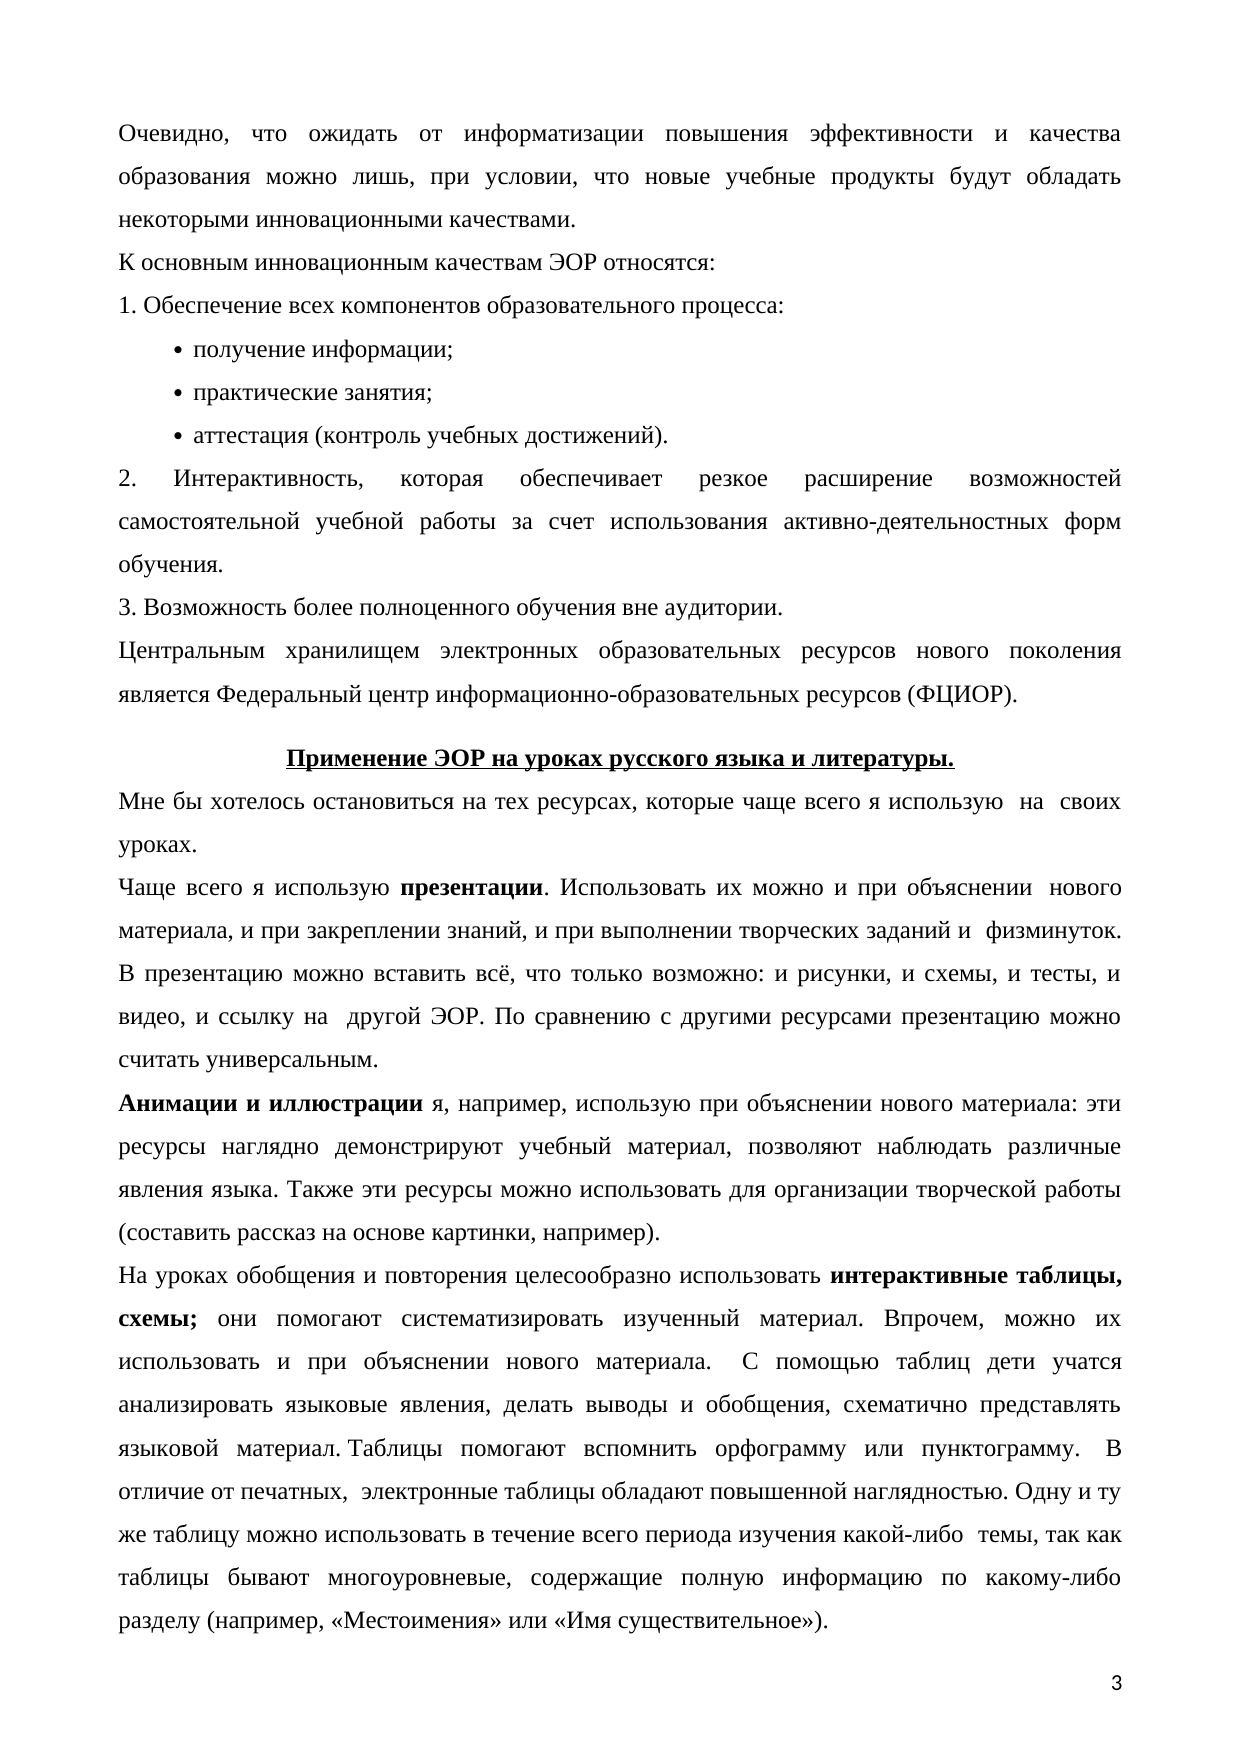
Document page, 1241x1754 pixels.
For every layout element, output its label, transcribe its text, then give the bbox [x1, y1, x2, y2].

text К основным инновационным качествам ЭОР относятся: [118, 247, 1122, 276]
text Анимации и иллюстрации я, например, использую при объяснении нового материала: эти ресурсы наглядно демонстрируют учебный материал, позволяют наблюдать различные явления языка. Также эти ресурсы можно использовать для организации творческой работы (составить рассказ на основе картинки, например). [118, 1088, 1122, 1246]
text На уроках обобщения и повторения целесообразно использовать интерактивные таблицы, схемы; они помогают систематизировать изученный материал. Впрочем, можно их использовать и при объяснении нового материала. С помощью таблиц дети учатся анализировать языковые явления, делать выводы и обобщения, схематично представлять языковой материал. Таблицы помогают вспомнить орфограмму или пунктограмму. В отличие от печатных, электронные таблицы обладают повышенной наглядностью. Одну и ту же таблицу можно использовать в течение всего периода изучения какой-либо темы, так как таблицы бывают многоуровневые, содержащие полную информацию по какому-либо разделу (например, «Местоимения» или «Имя существительное»). [118, 1260, 1122, 1634]
text Мне бы хотелось остановиться на тех ресурсах, которые чаще всего я использую на своих уроках. [118, 786, 1122, 858]
list практические занятия; [118, 377, 1122, 406]
text Центральным хранилищем электронных образовательных ресурсов нового поколения является Федеральный центр информационно-образовательных ресурсов (ФЦИОР). [118, 636, 1122, 707]
list аттестация (контроль учебных достижений). [118, 420, 1122, 449]
text Применение ЭОР на уроках русского языка и литературы. [118, 743, 1122, 771]
text Очевидно, что ожидать от информатизации повышения эффективности и качества образования можно лишь, при условии, что новые учебные продукты будут обладать некоторыми инновационными качествами. [118, 118, 1122, 233]
text 3. Возможность более полноценного обучения вне аудитории. [118, 592, 1122, 621]
text Чаще всего я использую презентации. Использовать их можно и при объяснении нового материала, и при закреплении знаний, и при выполнении творческих заданий и физминуток. В презентацию можно вставить всё, что только возможно: и рисунки, и схемы, и тесты, и видео, и ссылку на другой ЭОР. По сравнению с другими ресурсами презентацию можно считать универсальным. [118, 872, 1122, 1073]
text 1. Обеспечение всех компонентов образовательного процесса: [118, 291, 1122, 319]
text 2. Интерактивность, которая обеспечивает резкое расширение возможностей самостоятельной учебной работы за счет использования активно-деятельностных форм обучения. [118, 463, 1122, 578]
list получение информации; [118, 334, 1122, 362]
